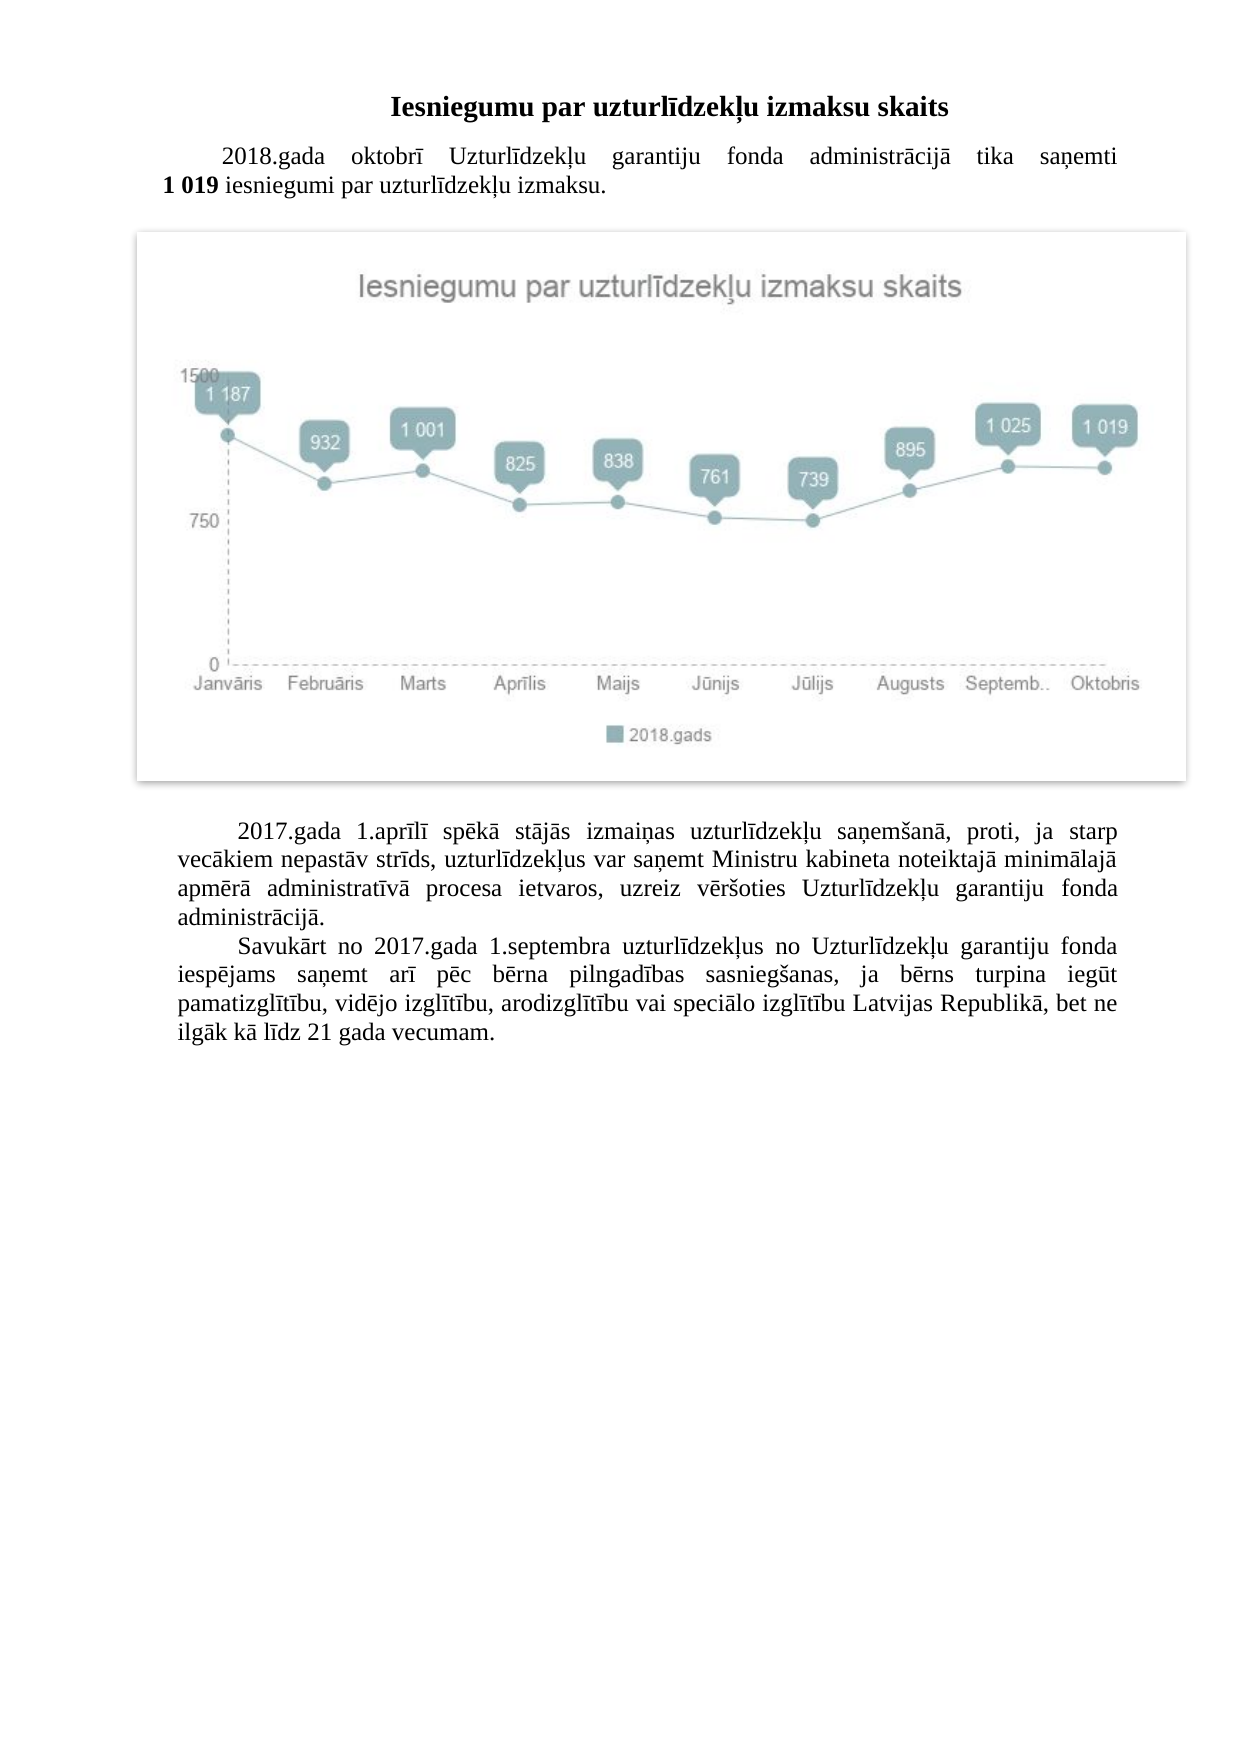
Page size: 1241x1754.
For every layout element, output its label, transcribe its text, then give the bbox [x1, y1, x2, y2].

text Iesniegumu par uzturlīdzekļu izmaksu skaits [133, 89, 1118, 122]
text 2018.gada oktobrī Uzturlīdzekļu garantiju fonda administrācijā tika saņemti 1 019 iesniegumi par uzturlīdzekļu izmaksu. [162, 141, 1118, 199]
text Savukārt no 2017.gada 1.septembra uzturlīdzekļus no Uzturlīdzekļu garantiju fonda iespējams saņemt arī pēc bērna pilngadības sasniegšanas, ja bērns turpina iegūt pamatizglītību, vidējo izglītību, arodizglītību vai speciālo izglītību Latvijas Republikā, bet ne ilgāk kā līdz 21 gada vecumam. [177, 931, 1118, 1046]
text 2017.gada 1.aprīlī spēkā stājās izmaiņas uzturlīdzekļu saņemšanā, proti, ja starp vecākiem nepastāv strīds, uzturlīdzekļus var saņemt Ministru kabineta noteiktajā minimālajā apmērā administratīvā procesa ietvaros, uzreiz vēršoties Uzturlīdzekļu garantiju fonda administrācijā. [177, 816, 1118, 931]
picture [152, 246, 1171, 767]
